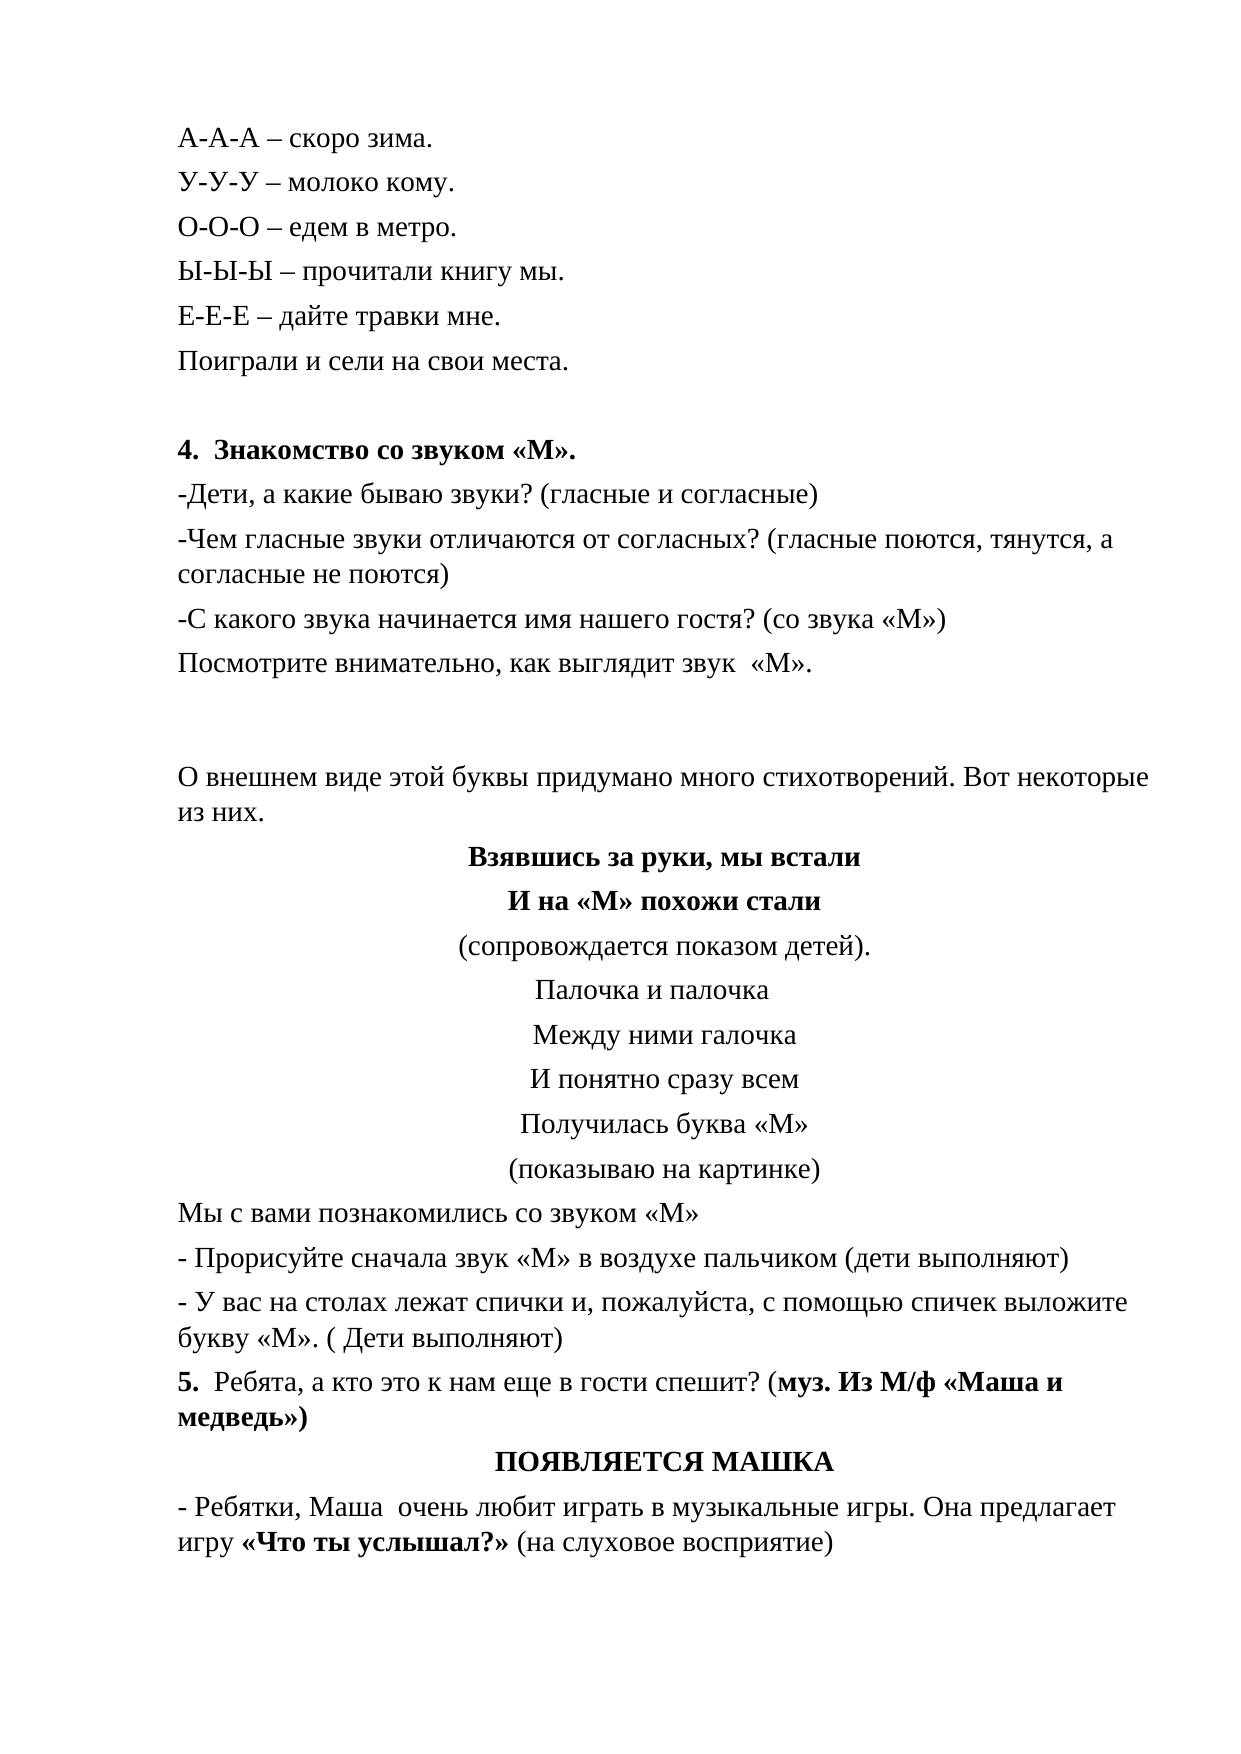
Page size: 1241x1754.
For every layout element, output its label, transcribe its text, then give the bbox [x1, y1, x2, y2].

text - У вас на столах лежат спички и, пожалуйста, с помощью спичек выложите букву «М». ( Дети выполняют) [177, 1283, 1152, 1353]
text О внешнем виде этой буквы придумано много стихотворений. Вот некоторые из них. [177, 757, 1152, 828]
text Получилась буква «М» [177, 1104, 1152, 1140]
text Поиграли и сели на свои места. [177, 341, 1152, 376]
text -С какого звука начинается имя нашего гостя? (со звука «М») [177, 599, 1152, 634]
text - Ребятки, Маша очень любит играть в музыкальные игры. Она предлагает игру «Что ты услышал?» (на слуховое восприятие) [177, 1487, 1152, 1557]
text Ы-Ы-Ы – прочитали книгу мы. [177, 252, 1152, 287]
text 5. Ребята, а кто это к нам еще в гости спешит? (муз. Из М/ф «Маша и медведь») [177, 1363, 1152, 1433]
text Посмотрите внимательно, как выглядит звук «М». [177, 644, 1152, 679]
text -Дети, а какие бываю звуки? (гласные и согласные) [177, 475, 1152, 510]
text Взявшись за руки, мы встали [177, 837, 1152, 872]
text Мы с вами познакомились со звуком «М» [177, 1194, 1152, 1229]
text ПОЯВЛЯЕТСЯ МАШКА [177, 1442, 1152, 1478]
text - Прорисуйте сначала звук «М» в воздухе пальчиком (дети выполняют) [177, 1238, 1152, 1273]
text Между ними галочка [177, 1015, 1152, 1051]
text (сопровождается показом детей). [177, 926, 1152, 961]
text 4. Знакомство со звуком «М». [177, 430, 1152, 465]
text О-О-О – едем в метро. [177, 207, 1152, 242]
text А-А-А – скоро зима. [177, 118, 1152, 153]
text И на «М» похожи стали [177, 882, 1152, 917]
text У-У-У – молоко кому. [177, 163, 1152, 198]
text (показываю на картинке) [177, 1149, 1152, 1184]
text Палочка и палочка [177, 971, 1152, 1006]
text Е-Е-Е – дайте травки мне. [177, 296, 1152, 332]
text -Чем гласные звуки отличаются от согласных? (гласные поются, тянутся, а согласные не поются) [177, 519, 1152, 590]
text И понятно сразу всем [177, 1060, 1152, 1095]
